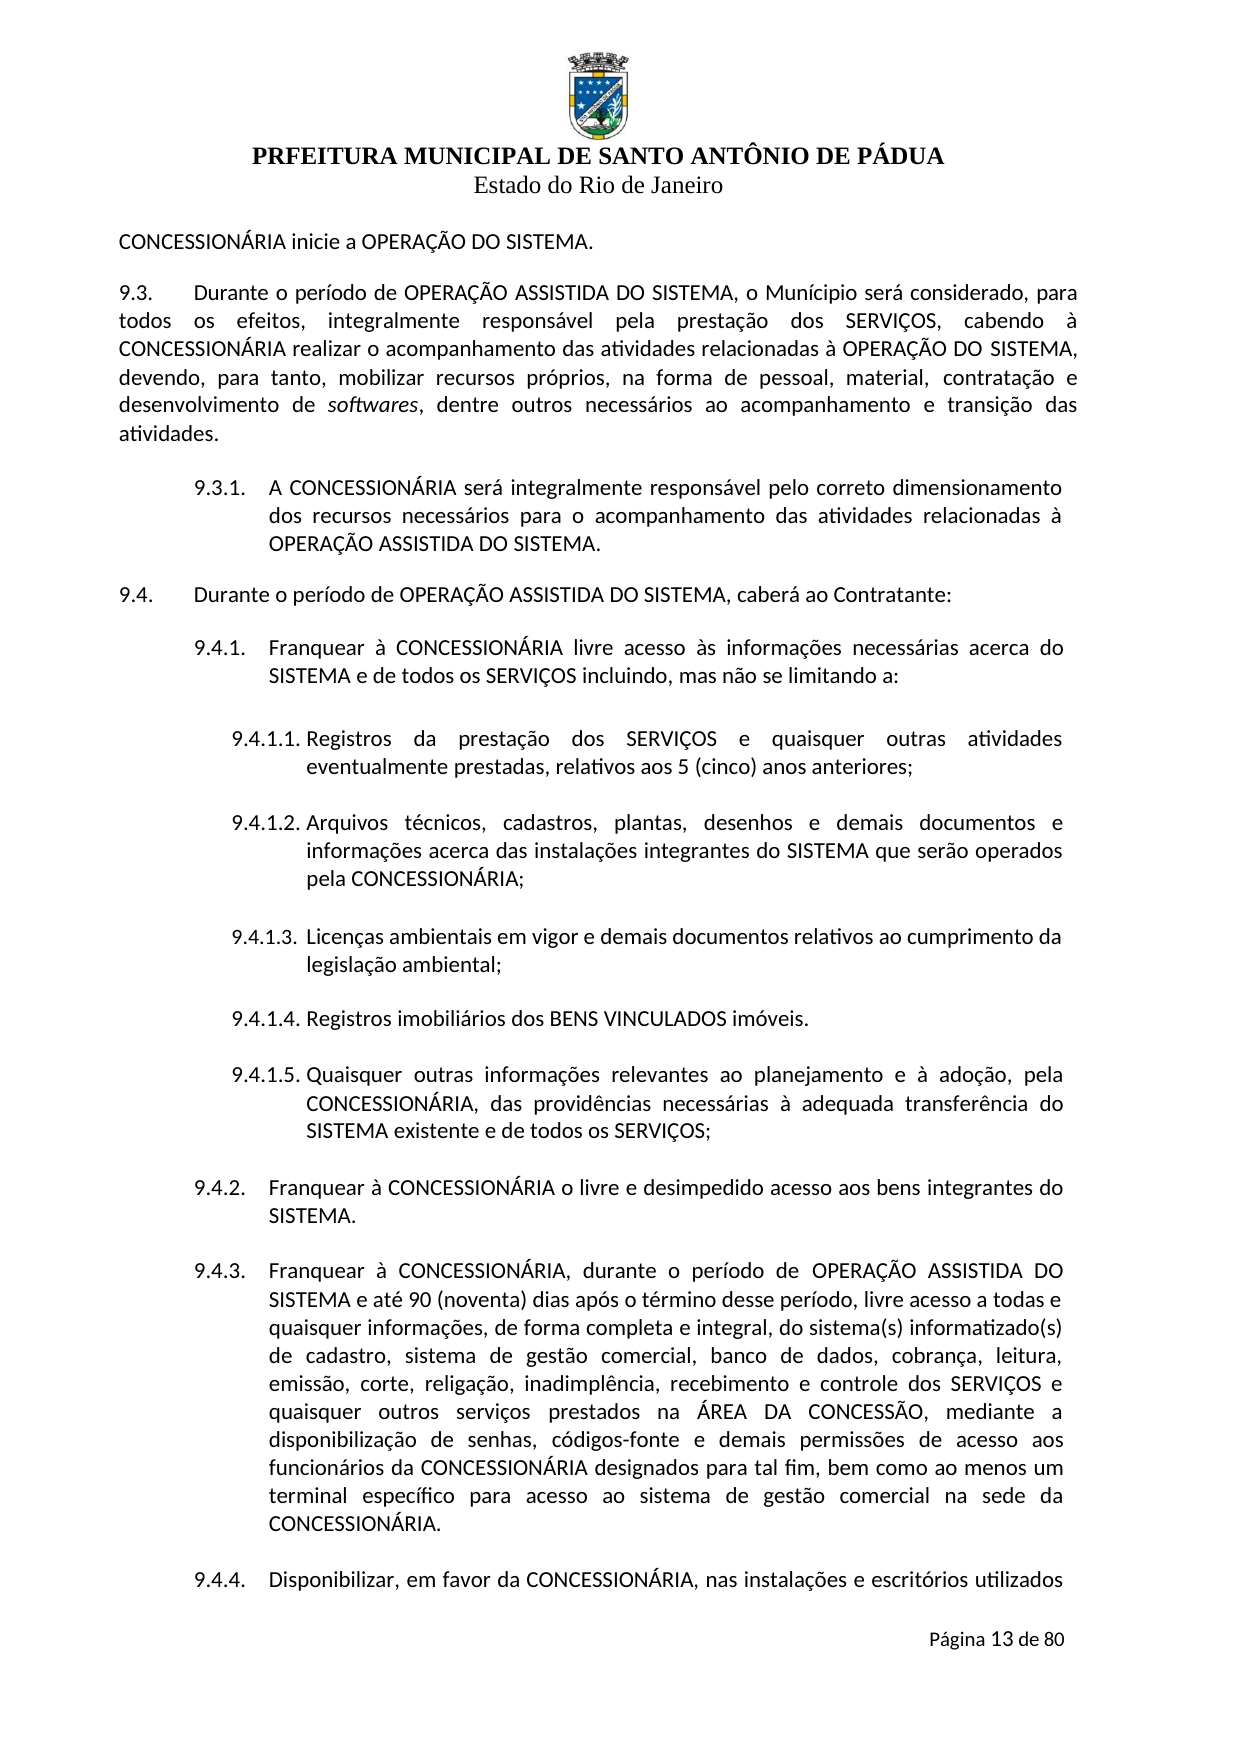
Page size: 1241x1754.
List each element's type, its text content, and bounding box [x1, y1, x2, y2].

picture [564, 50, 632, 142]
list A CONCESSIONÁRIA será integralmente responsável pelo correto dimensionamento dos recursos necessários para o acompanhamento das atividades relacionadas à OPERAÇÃO ASSISTIDA DO SISTEMA. [194, 473, 1064, 557]
list Durante o período de OPERAÇÃO ASSISTIDA DO SISTEMA, caberá ao Contratante: [119, 580, 1078, 608]
list Registros da prestação dos SERVIÇOS e quaisquer outras atividades eventualmente prestadas, relativos aos 5 (cinco) anos anteriores; [231, 724, 1064, 780]
list Franquear à CONCESSIONÁRIA, durante o período de OPERAÇÃO ASSISTIDA DO SISTEMA e até 90 (noventa) dias após o término desse período, livre acesso a todas e quaisquer informações, de forma completa e integral, do sistema(s) informatizado(s) de cadastro, sistema de gestão comercial, banco de dados, cobrança, leitura, emissão, corte, religação, inadimplência, recebimento e controle dos SERVIÇOS e quaisquer outros serviços prestados na ÁREA DA CONCESSÃO, mediante a disponibilização de senhas, códigos-fonte e demais permissões de acesso aos funcionários da CONCESSIONÁRIA designados para tal fim, bem como ao menos um terminal específico para acesso ao sistema de gestão comercial na sede da CONCESSIONÁRIA. [194, 1257, 1064, 1537]
list Licenças ambientais em vigor e demais documentos relativos ao cumprimento da legislação ambiental; [231, 922, 1063, 978]
list Franquear à CONCESSIONÁRIA livre acesso às informações necessárias acerca do SISTEMA e de todos os SERVIÇOS incluindo, mas não se limitando a: [194, 633, 1064, 689]
list Arquivos técnicos, cadastros, plantas, desenhos e demais documentos e informações acerca das instalações integrantes do SISTEMA que serão operados pela CONCESSIONÁRIA; [231, 808, 1063, 892]
list Durante o período de OPERAÇÃO ASSISTIDA DO SISTEMA, o Munícipio será considerado, para todos os efeitos, integralmente responsável pela prestação dos SERVIÇOS, cabendo à CONCESSIONÁRIA realizar o acompanhamento das atividades relacionadas à OPERAÇÃO DO SISTEMA, devendo, para tanto, mobilizar recursos próprios, na forma de pessoal, material, contratação e desenvolvimento de softwares, dentre outros necessários ao acompanhamento e transição das atividades. [119, 278, 1078, 447]
list Registros imobiliários dos BENS VINCULADOS imóveis. [231, 1004, 1078, 1032]
list Franquear à CONCESSIONÁRIA o livre e desimpedido acesso aos bens integrantes do SISTEMA. [194, 1173, 1064, 1229]
list Quaisquer outras informações relevantes ao planejamento e à adoção, pela CONCESSIONÁRIA, das providências necessárias à adequada transferência do SISTEMA existente e de todos os SERVIÇOS; [231, 1061, 1063, 1145]
